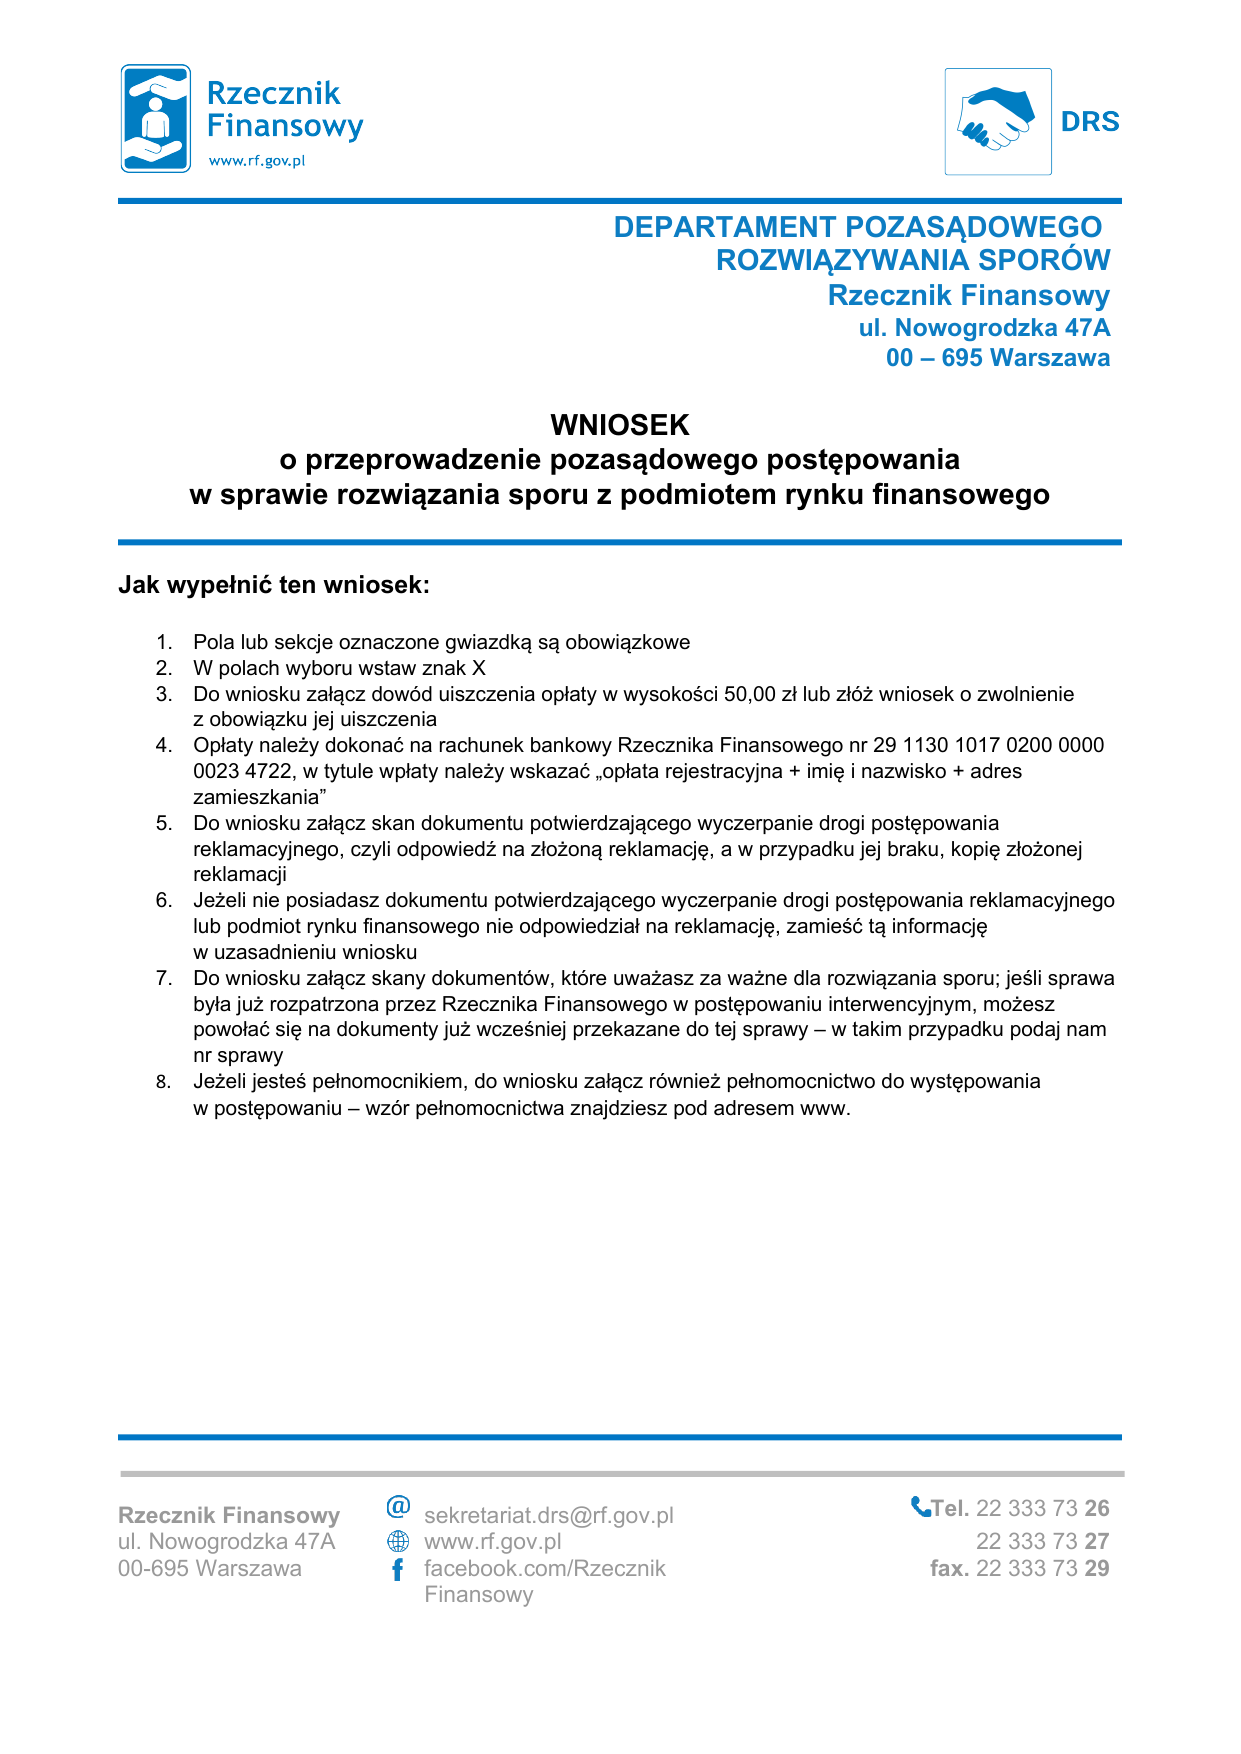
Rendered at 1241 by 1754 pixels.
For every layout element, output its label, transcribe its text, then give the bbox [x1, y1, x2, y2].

list Do wniosku załącz skan dokumentu potwierdzającego wyczerpanie drogi postępowania reklamacyjnego, czyli odpowiedź na złożoną reklamację, a w przypadku jej braku, kopię złożonej reklamacji [156, 811, 1122, 886]
text o przeprowadzenie pozasądowego postępowania [118, 442, 1122, 476]
list Do wniosku załącz skany dokumentów, które uważasz za ważne dla rozwiązania sporu; jeśli sprawa była już rozpatrzona przez Rzecznika Finansowego w postępowaniu interwencyjnym, możesz powołać się na dokumenty już wcześniej przekazane do tej sprawy – w takim przypadku podaj nam nr sprawy [156, 966, 1122, 1067]
text WNIOSEK [118, 407, 1122, 441]
list W polach wyboru wstaw znak X [156, 656, 1122, 679]
text w sprawie rozwiązania sporu z podmiotem rynku finansowego [118, 477, 1122, 511]
picture [392, 1558, 403, 1581]
list Opłaty należy dokonać na rachunek bankowy Rzecznika Finansowego nr 29 1130 1017 0200 0000 0023 4722, w tytule wpłaty należy wskazać „opłata rejestracyjna + imię i nazwisko + adres zamieszkania” [156, 733, 1122, 809]
picture [387, 1495, 410, 1518]
picture [941, 59, 1123, 180]
list Jeżeli jesteś pełnomocnikiem, do wniosku załącz również pełnomocnictwo do występowania w postępowaniu – wzór pełnomocnictwa znajdziesz pod adresem www. [156, 1069, 1122, 1120]
picture [387, 1530, 409, 1552]
list Do wniosku załącz dowód uiszczenia opłaty w wysokości 50,00 zł lub złóż wniosek o zwolnienie z obowiązku jej uiszczenia [156, 681, 1122, 731]
picture [120, 64, 364, 173]
picture [911, 1496, 932, 1517]
list Pola lub sekcje oznaczone gwiazdką są obowiązkowe [156, 630, 1122, 654]
table_header DEPARTAMENT POZASĄDOWEGO ROZWIĄZYWANIA SPORÓW Rzecznik Finansowy ul. Nowogrodzka 47A 00 – 695 Warszawa [118, 208, 1122, 371]
text Jak wypełnić ten wniosek: [118, 570, 1122, 598]
list Jeżeli nie posiadasz dokumentu potwierdzającego wyczerpanie drogi postępowania reklamacyjnego lub podmiot rynku finansowego nie odpowiedział na reklamację, zamieść tą informację w uzasadnieniu wniosku [156, 888, 1122, 964]
